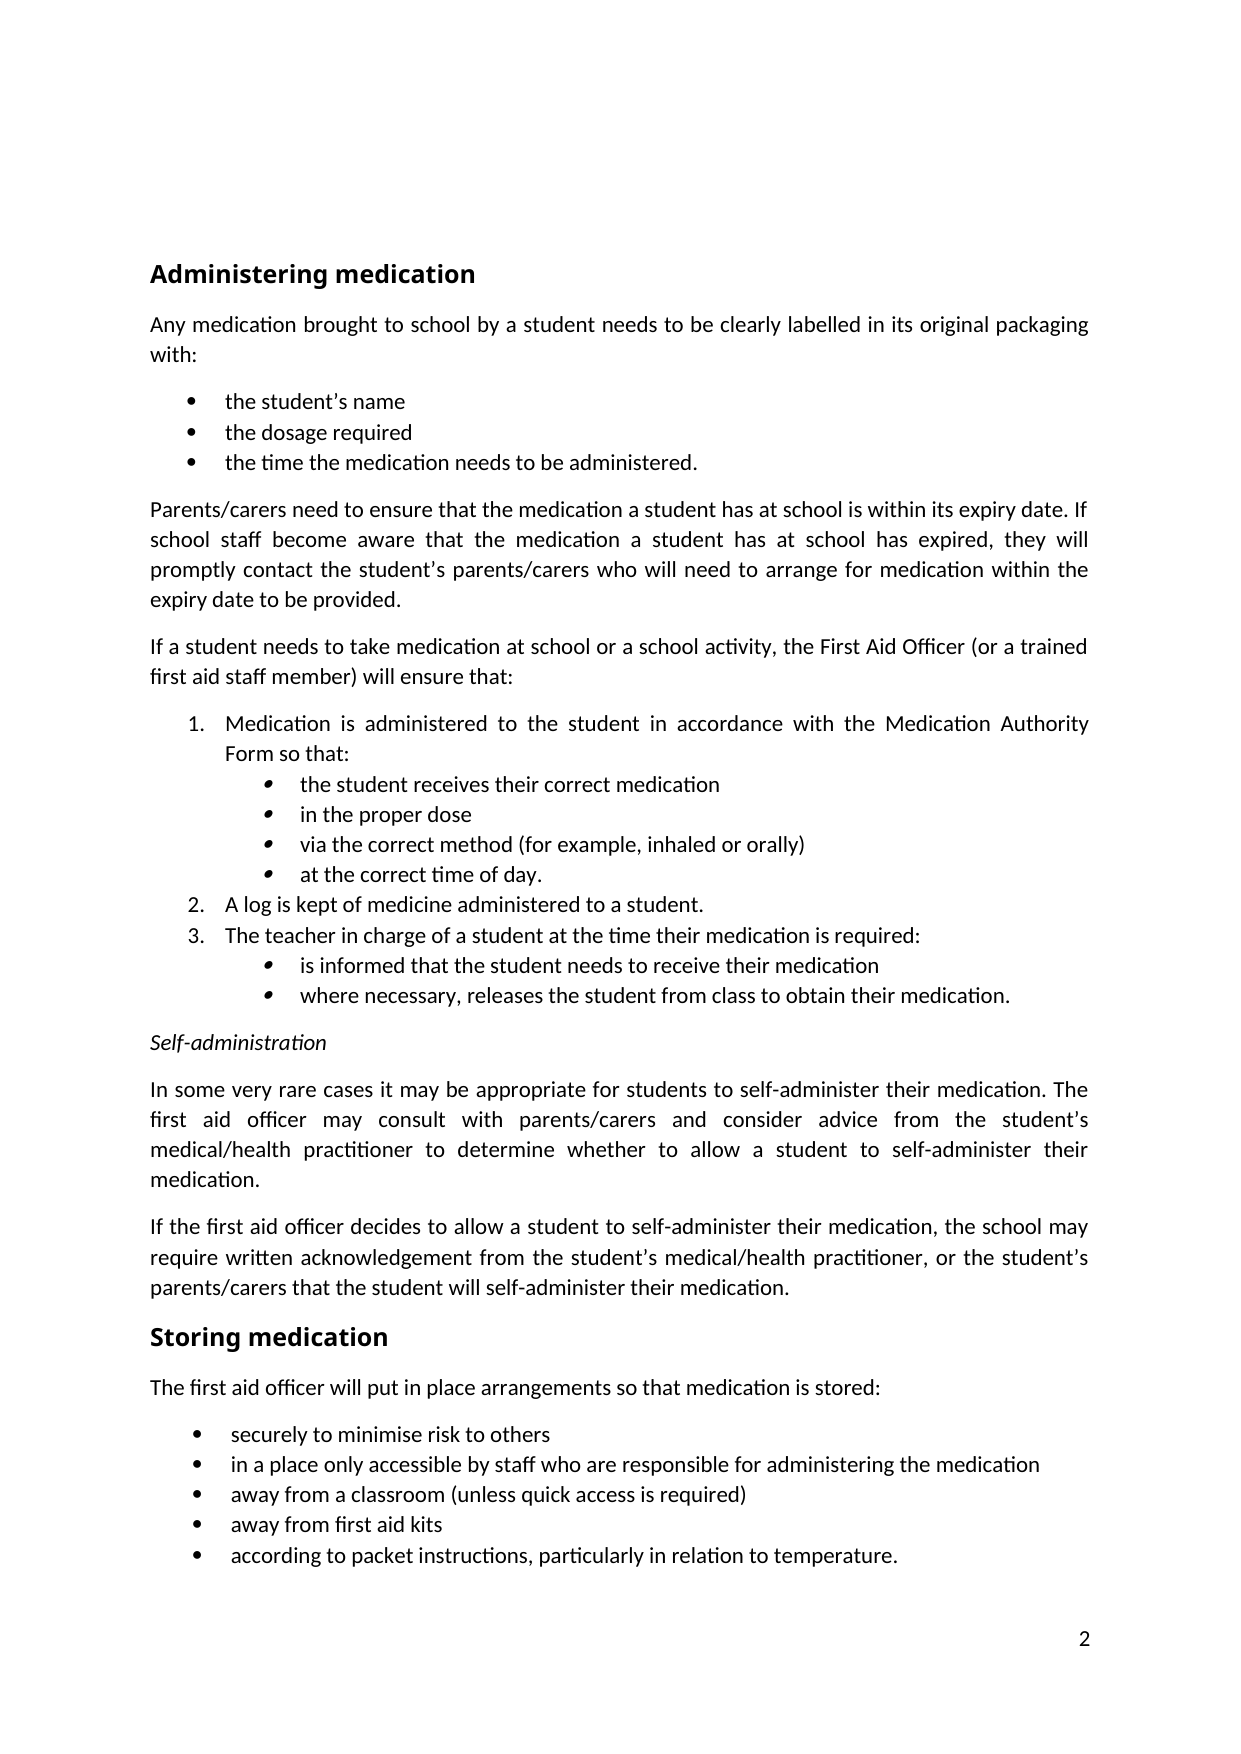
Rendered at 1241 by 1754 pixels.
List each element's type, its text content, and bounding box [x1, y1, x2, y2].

list where necessary, releases the student from class to obtain their medication. [262, 981, 1090, 1009]
text Administering medication [150, 257, 1090, 291]
list at the correct time of day. [262, 860, 1090, 888]
list away from a classroom (unless quick access is required) [193, 1480, 1090, 1508]
list is informed that the student needs to receive their medication [262, 951, 1090, 979]
list in a place only accessible by staff who are responsible for administering the medication [193, 1450, 1090, 1478]
text Self-administration [150, 1028, 1090, 1056]
list away from first aid kits [193, 1511, 1090, 1539]
list according to packet instructions, particularly in relation to temperature. [193, 1541, 1090, 1569]
list the dosage required [187, 418, 1090, 446]
list the time the medication needs to be administered. [187, 448, 1090, 476]
list A log is kept of medicine administered to a student. [187, 891, 1090, 918]
text Storing medication [150, 1320, 1090, 1354]
text The first aid officer will put in place arrangements so that medication is stored: [150, 1373, 1090, 1401]
list via the correct method (for example, inhaled or orally) [262, 830, 1090, 858]
text If a student needs to take medication at school or a school activity, the First Aid Officer (or a trained first aid staff member) will ensure that: [150, 632, 1090, 690]
text Any medication brought to school by a student needs to be clearly labelled in its original packaging with: [150, 310, 1090, 368]
text Parents/carers need to ensure that the medication a student has at school is within its expiry date. If school staff become aware that the medication a student has at school has expired, they will promptly contact the student’s parents/carers who will need to arrange for medication within the expiry date to be provided. [150, 495, 1090, 613]
list the student’s name [187, 387, 1090, 415]
text In some very rare cases it may be appropriate for students to self-administer their medication. The first aid officer may consult with parents/carers and consider advice from the student’s medical/health practitioner to determine whether to allow a student to self-administer their medication. [150, 1075, 1090, 1193]
list in the proper dose [262, 800, 1090, 828]
list The teacher in charge of a student at the time their medication is required: [187, 921, 1090, 949]
text If the first aid officer decides to allow a student to self-administer their medication, the school may require written acknowledgement from the student’s medical/health practitioner, or the student’s parents/carers that the student will self-administer their medication. [150, 1212, 1090, 1301]
list Medication is administered to the student in accordance with the Medication Authority Form so that: [187, 709, 1090, 767]
list the student receives their correct medication [262, 770, 1090, 798]
list securely to minimise risk to others [193, 1420, 1090, 1448]
